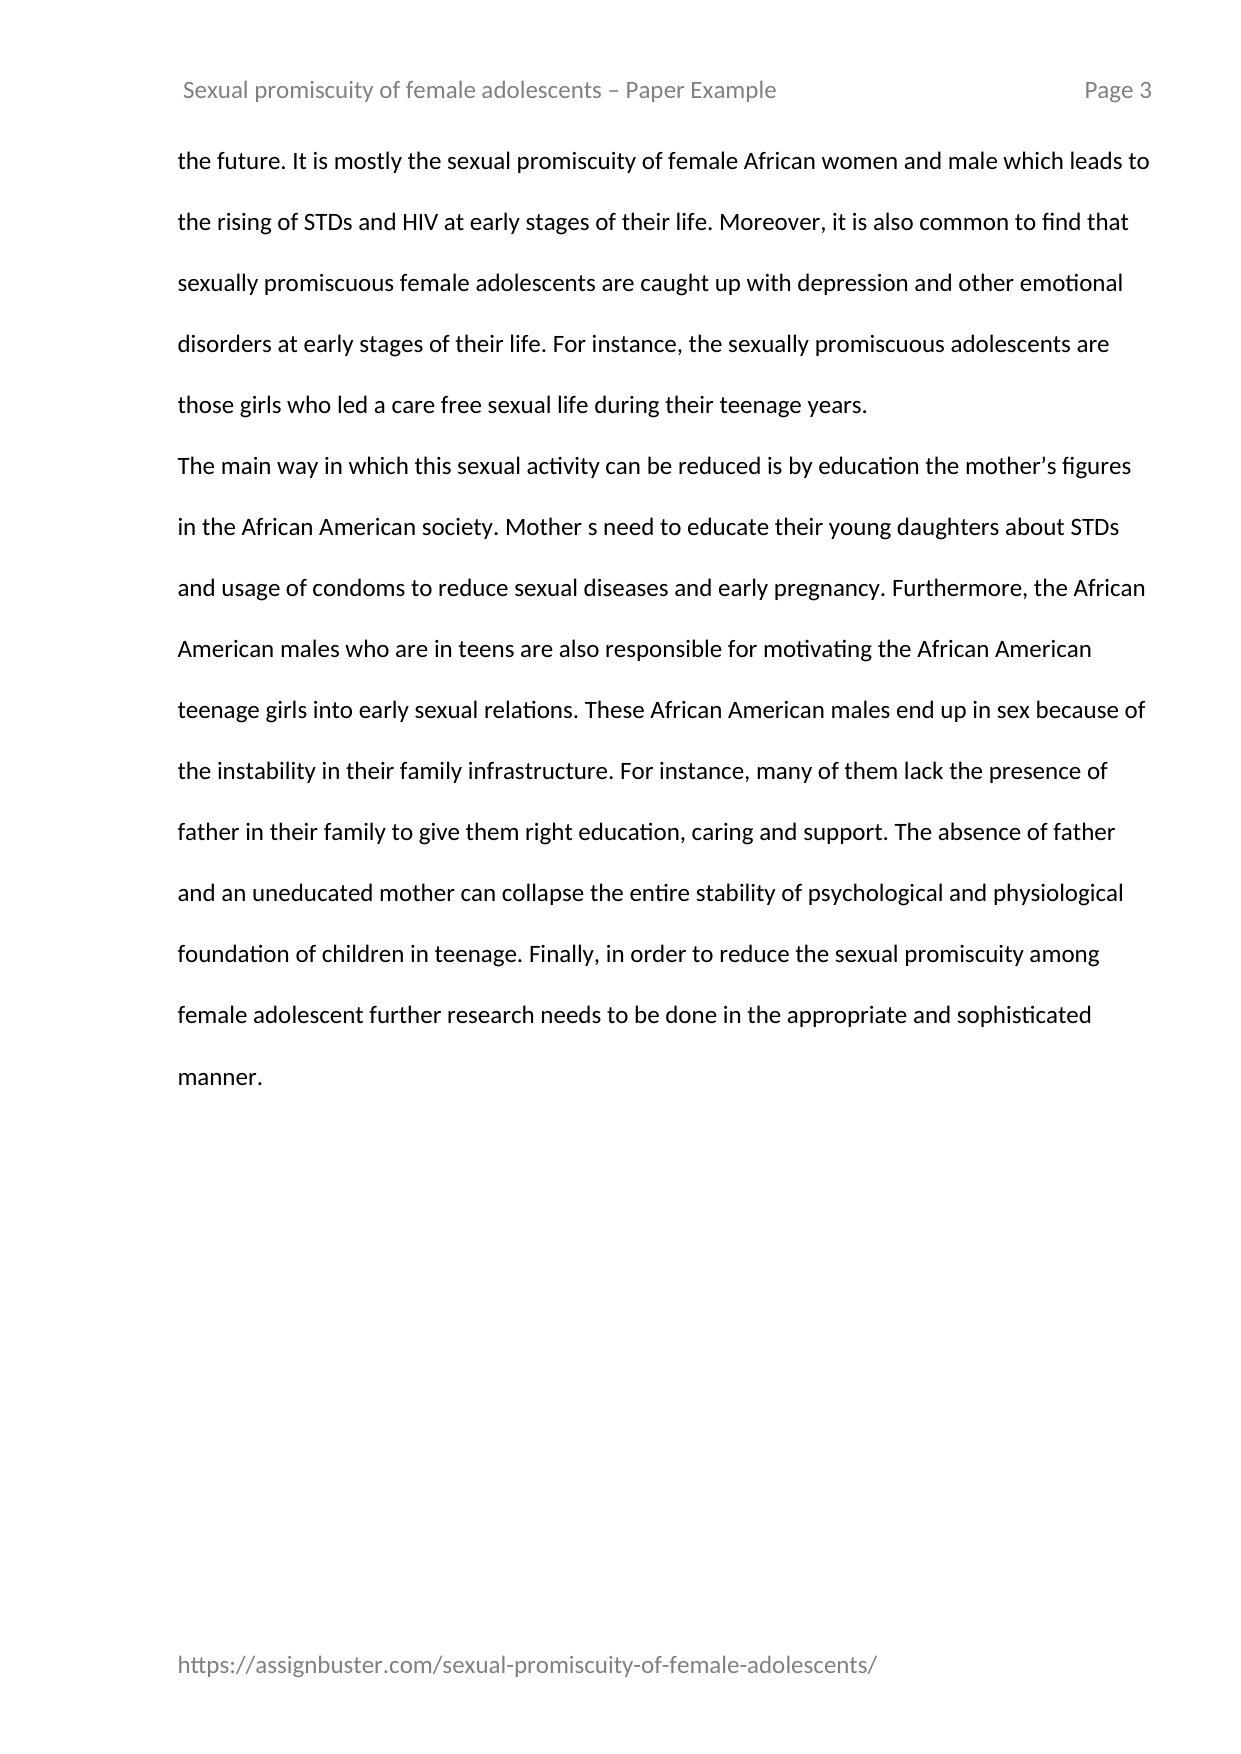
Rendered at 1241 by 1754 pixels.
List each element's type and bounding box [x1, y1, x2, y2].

text [177, 145, 1152, 1091]
